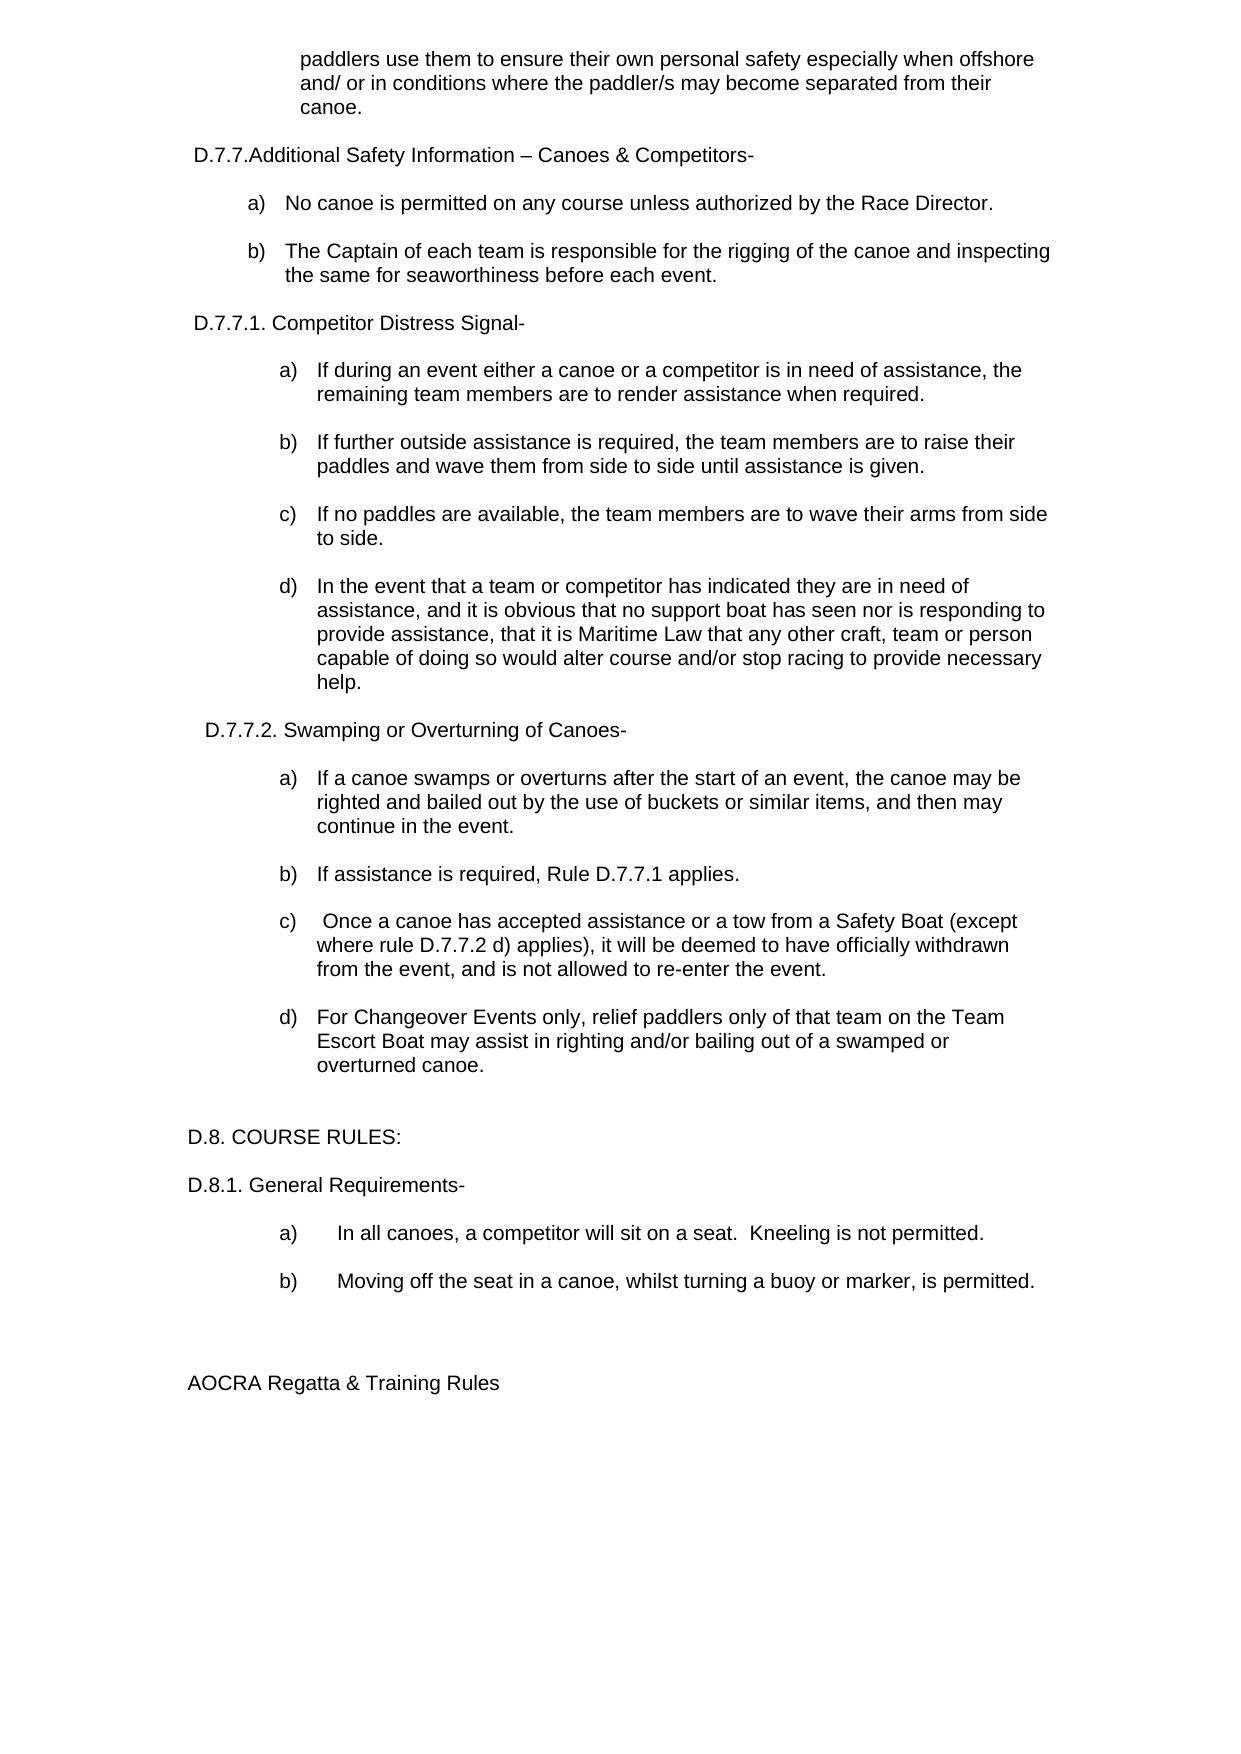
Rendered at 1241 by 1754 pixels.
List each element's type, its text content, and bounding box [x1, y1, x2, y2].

list If during an event either a canoe or a competitor is in need of assistance, the remaining team members are to render assistance when required. [279, 358, 1053, 406]
list The Captain of each team is responsible for the rigging of the canoe and inspecting the same for seaworthiness before each event. [247, 238, 1053, 286]
list In all canoes, a competitor will sit on a seat. Kneeling is not permitted. [279, 1221, 1053, 1245]
list If a canoe swamps or overturns after the start of an event, the canoe may be righted and bailed out by the use of buckets or similar items, and then may continue in the event. [279, 766, 1053, 861]
list For Changeover Events only, relief paddlers only of that team on the Team Escort Boat may assist in righting and/or bailing out of a swamped or overturned canoe. [279, 1005, 1053, 1077]
list Moving off the seat in a canoe, whilst turning a buoy or marker, is permitted. [279, 1269, 1053, 1293]
text D.8.1. General Requirements- [187, 1173, 1053, 1197]
list In the event that a team or competitor has indicated they are in need of assistance, and it is obvious that no support boat has seen nor is responding to provide assistance, that it is Maritime Law that any other craft, team or person capable of doing so would alter course and/or stop racing to provide necessary help. [279, 574, 1053, 694]
list No canoe is permitted on any course unless authorized by the Race Director. [247, 191, 1053, 214]
text D.8. COURSE RULES: [187, 1125, 1053, 1173]
list If further outside assistance is required, the team members are to raise their paddles and wave them from side to side until assistance is given. [279, 430, 1053, 478]
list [262, 47, 1053, 119]
list If no paddles are available, the team members are to wave their arms from side to side. [279, 502, 1053, 550]
text D.7.7.Additional Safety Information – Canoes & Competitors- [187, 143, 1053, 167]
text D.7.7.2. Swamping or Overturning of Canoes- [187, 718, 1053, 742]
text D.7.7.1. Competitor Distress Signal- [187, 310, 1053, 334]
list Once a canoe has accepted assistance or a tow from a Safety Boat (except where rule D.7.7.2 d) applies), it will be deemed to have officially withdrawn from the event, and is not allowed to re-enter the event. [279, 909, 1053, 981]
list If assistance is required, Rule D.7.7.1 applies. [279, 861, 1053, 885]
